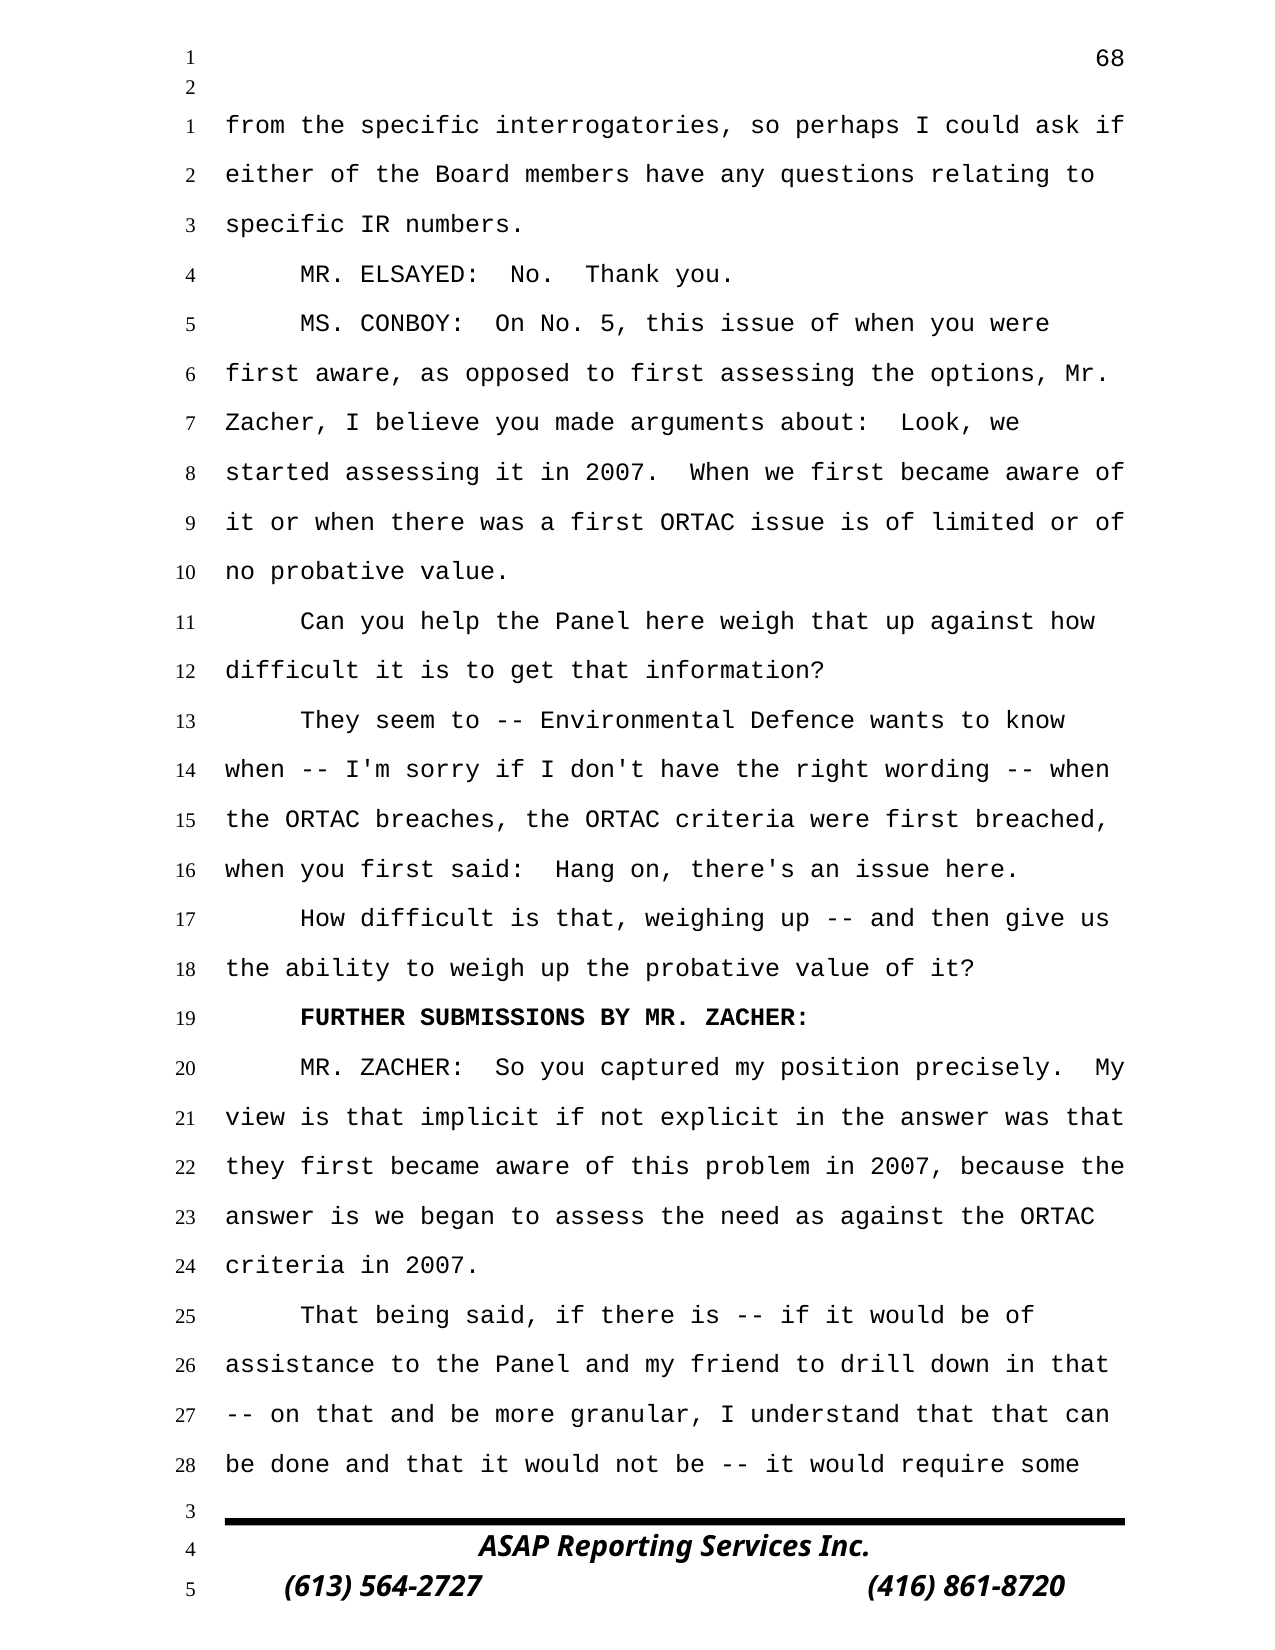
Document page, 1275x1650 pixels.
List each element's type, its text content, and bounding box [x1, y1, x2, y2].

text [225, 112, 1125, 240]
text They seem to -- Environmental Defence wants to know when -- I'm sorry if I don't have the right wording -- when the ORTAC breaches, the ORTAC criteria were first breached, when you first said: Hang on, there's an issue here. [225, 707, 1125, 884]
text Can you help the Panel here weigh that up against how difficult it is to get that information? [225, 608, 1125, 686]
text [225, 1302, 1125, 1479]
text MR. ZACHER: So you captured my position precisely. My view is that implicit if not explicit in the answer was that they first became aware of this problem in 2007, because the answer is we began to assess the need as against the ORTAC criteria in 2007. [225, 1054, 1125, 1281]
text MS. CONBOY: On No. 5, this issue of when you were first aware, as opposed to first assessing the options, Mr. Zacher, I believe you made arguments about: Look, we started assessing it in 2007. When we first became aware of it or when there was a first ORTAC issue is of limited or of no probative value. [225, 311, 1125, 587]
text How difficult is that, weighing up -- and then give us the ability to weigh up the probative value of it? [225, 906, 1125, 984]
text MR. ELSAYED: No. Thank you. [225, 261, 1125, 289]
text Further Submissions by Mr. Zacher: [300, 1005, 1125, 1033]
